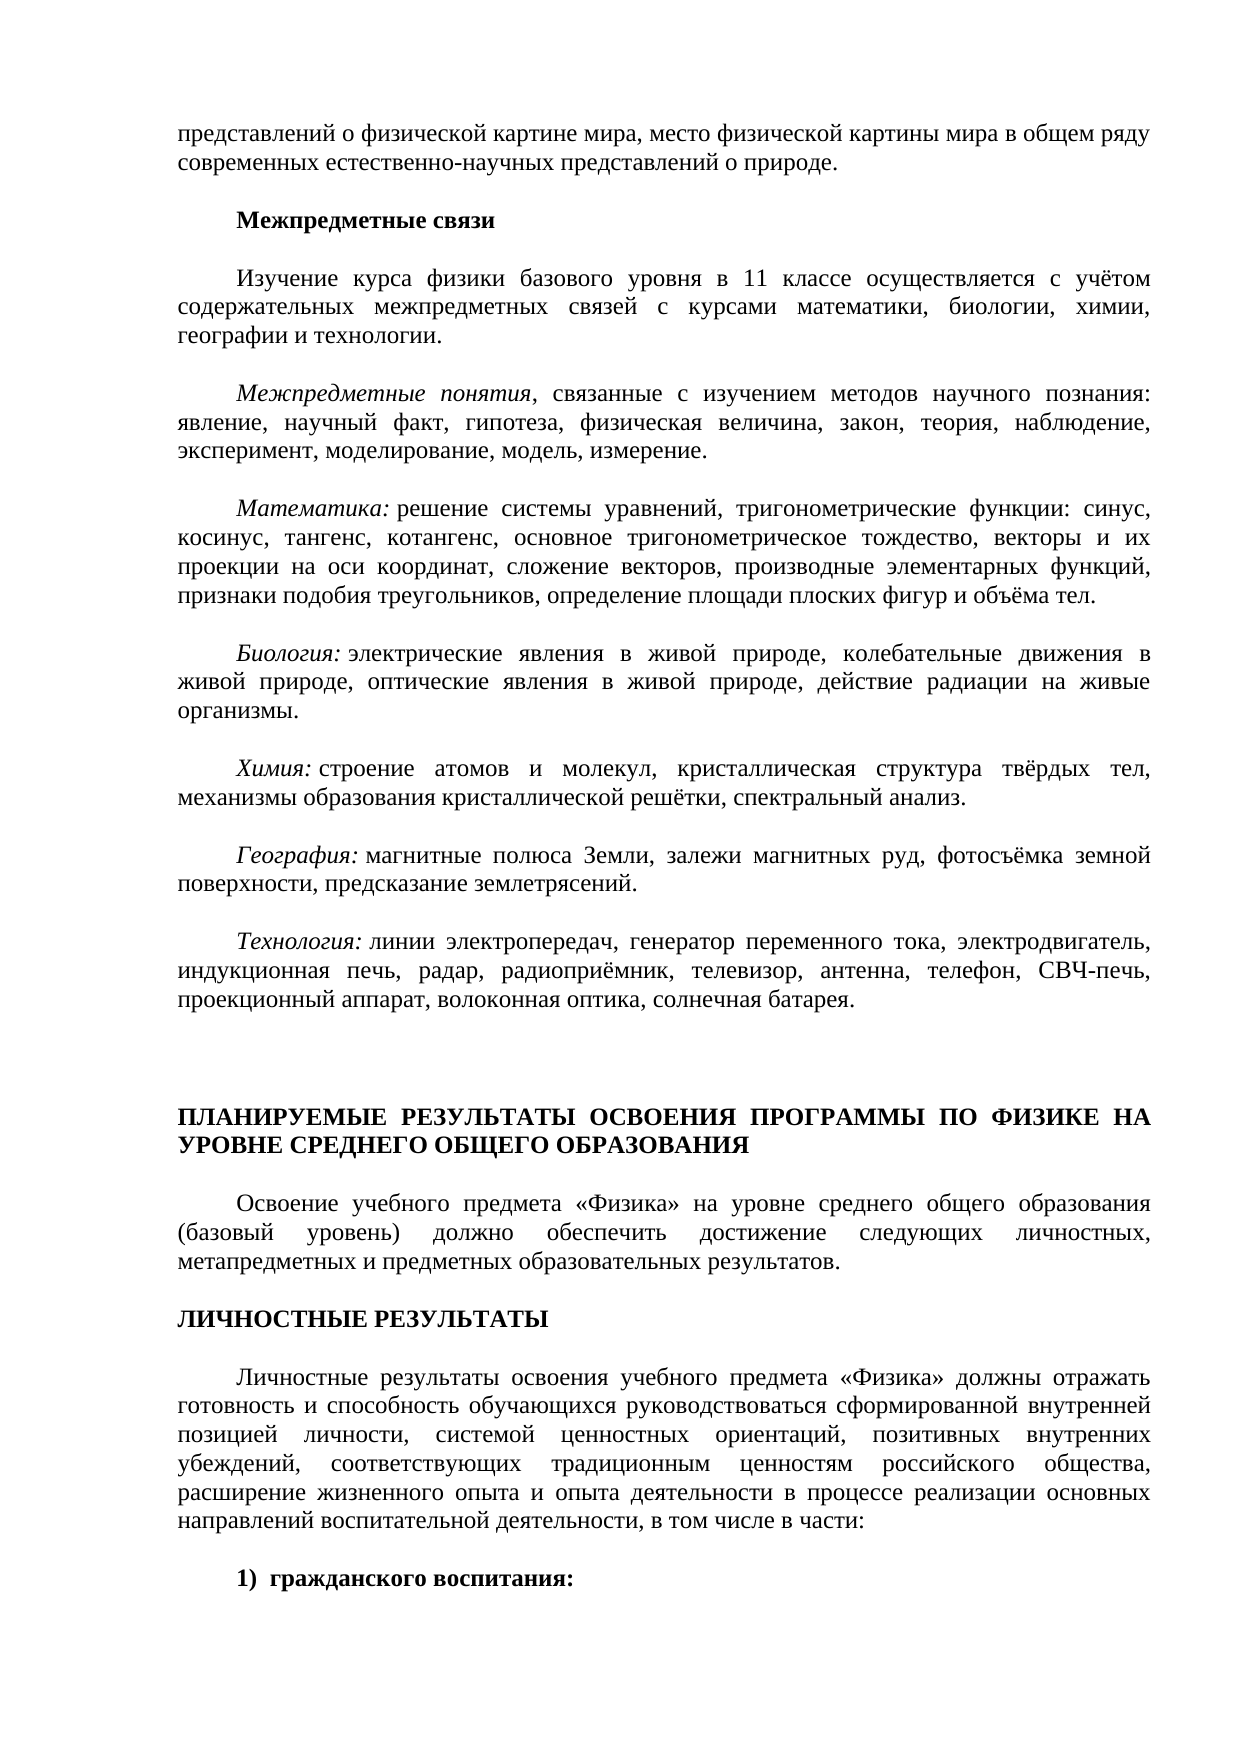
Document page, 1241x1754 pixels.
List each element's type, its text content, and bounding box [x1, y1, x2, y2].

text 1) гражданского воспитания: [177, 1563, 1152, 1592]
text Технология: линии электропередач, генератор переменного тока, электродвигатель, индукционная печь, радар, радиоприёмник, телевизор, антенна, телефон, СВЧ-печь, проекционный аппарат, волоконная оптика, солнечная батарея. [177, 926, 1152, 1013]
text Межпредметные понятия, связанные с изучением методов научного познания: явление, научный факт, гипотеза, физическая величина, закон, теория, наблюдение, эксперимент, моделирование, модель, измерение. [177, 378, 1152, 464]
text География: магнитные полюса Земли, залежи магнитных руд, фотосъёмка земной поверхности, предсказание землетрясений. [177, 840, 1152, 897]
text Изучение курса физики базового уровня в 11 классе осуществляется с учётом содержательных межпредметных связей с курсами математики, биологии, химии, географии и технологии. [177, 263, 1152, 349]
text ПЛАНИРУЕМЫЕ РЕЗУЛЬТАТЫ ОСВОЕНИЯ ПРОГРАММЫ ПО ФИЗИКЕ НА УРОВНЕ СРЕДНЕГО ОБЩЕГО ОБРАЗОВАНИЯ [177, 1073, 1152, 1159]
text ЛИЧНОСТНЫЕ РЕЗУЛЬТАТЫ [177, 1304, 1152, 1332]
text Биология: электрические явления в живой природе, колебательные движения в живой природе, оптические явления в живой природе, действие радиации на живые организмы. [177, 638, 1152, 724]
text Личностные результаты освоения учебного предмета «Физика» должны отражать готовность и способность обучающихся руководствоваться сформированной внутренней позицией личности, системой ценностных ориентаций, позитивных внутренних убеждений, соответствующих традиционным ценностям российского общества, расширение жизненного опыта и опыта деятельности в процессе реализации основных направлений воспитательной деятельности, в том числе в части: [177, 1362, 1152, 1534]
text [177, 118, 1152, 176]
text Межпредметные связи [177, 205, 1152, 233]
text Математика: решение системы уравнений, тригонометрические функции: синус, косинус, тангенс, котангенс, основное тригонометрическое тождество, векторы и их проекции на оси координат, сложение векторов, производные элементарных функций, признаки подобия треугольников, определение площади плоских фигур и объёма тел. [177, 493, 1152, 608]
text Освоение учебного предмета «Физика» на уровне среднего общего образования (базовый уровень) должно обеспечить достижение следующих личностных, метапредметных и предметных образовательных результатов. [177, 1188, 1152, 1274]
text Химия: строение атомов и молекул, кристаллическая структура твёрдых тел, механизмы образования кристаллической решётки, спектральный анализ. [177, 753, 1152, 811]
